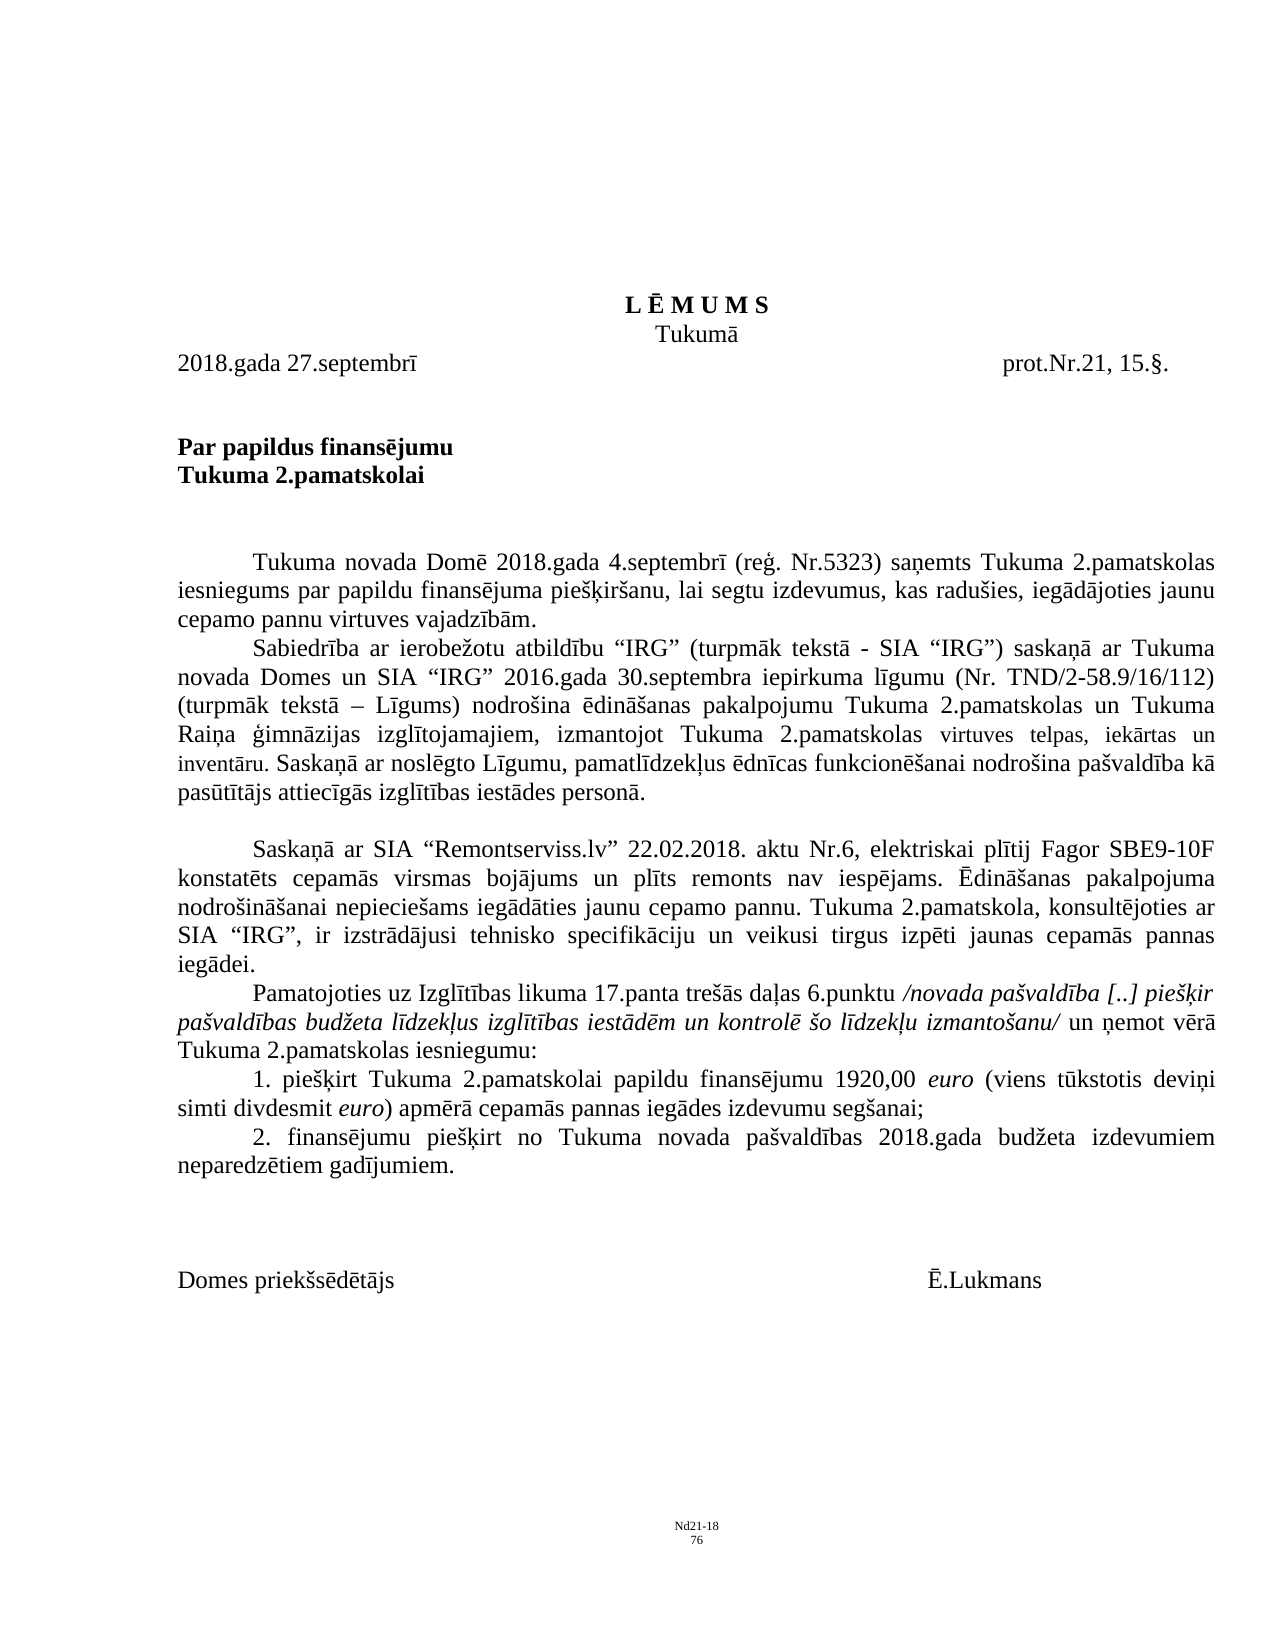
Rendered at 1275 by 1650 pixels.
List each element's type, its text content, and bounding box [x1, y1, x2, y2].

text 1. piešķirt Tukuma 2.pamatskolai papildu finansējumu 1920,00 euro (viens tūkstotis deviņi simti divdesmit euro) apmērā cepamās pannas iegādes izdevumu segšanai; [177, 1064, 1216, 1122]
text Tukuma 2.pamatskolai [177, 461, 1216, 489]
text Par papildus finansējumu [177, 432, 1216, 461]
text Tukuma novada Domē 2018.gada 4.septembrī (reģ. Nr.5323) saņemts Tukuma 2.pamatskolas iesniegums par papildu finansējuma piešķiršanu, lai segtu izdevumus, kas radušies, iegādājoties jaunu cepamo pannu virtuves vajadzībām. [177, 547, 1216, 633]
text Sabiedrība ar ierobežotu atbildību “IRG” (turpmāk tekstā - SIA “IRG”) saskaņā ar Tukuma novada Domes un SIA “IRG” 2016.gada 30.septembra iepirkuma līgumu (Nr. TND/2-58.9/16/112) (turpmāk tekstā – Līgums) nodrošina ēdināšanas pakalpojumu Tukuma 2.pamatskolas un Tukuma Raiņa ģimnāzijas izglītojamajiem, izmantojot Tukuma 2.pamatskolas virtuves telpas, iekārtas un inventāru. Saskaņā ar noslēgto Līgumu, pamatlīdzekļus ēdnīcas funkcionēšanai nodrošina pašvaldība kā pasūtītājs attiecīgās izglītības iestādes personā. [177, 633, 1216, 806]
text Domes priekšsēdētājs Ē.Lukmans [177, 1266, 1216, 1294]
text 2. finansējumu piešķirt no Tukuma novada pašvaldības 2018.gada budžeta izdevumiem neparedzētiem gadījumiem. [177, 1122, 1216, 1179]
text 2018.gada 27.septembrī prot.Nr.21, 15.§. [177, 348, 1216, 377]
text Pamatojoties uz Izglītības likuma 17.panta trešās daļas 6.punktu /novada pašvaldība [..] piešķir pašvaldības budžeta līdzekļus izglītības iestādēm un kontrolē šo līdzekļu izmantošanu/ un ņemot vērā Tukuma 2.pamatskolas iesniegumu: [177, 978, 1216, 1064]
text Saskaņā ar SIA “Remontserviss.lv” 22.02.2018. aktu Nr.6, elektriskai plītij Fagor SBE9-10F konstatēts cepamās virsmas bojājums un plīts remonts nav iespējams. Ēdināšanas pakalpojuma nodrošināšanai nepieciešams iegādāties jaunu cepamo pannu. Tukuma 2.pamatskola, konsultējoties ar SIA “IRG”, ir izstrādājusi tehnisko specifikāciju un veikusi tirgus izpēti jaunas cepamās pannas iegādei. [177, 834, 1216, 978]
text L Ē M U M S [177, 291, 1216, 319]
text Tukumā [177, 319, 1216, 348]
